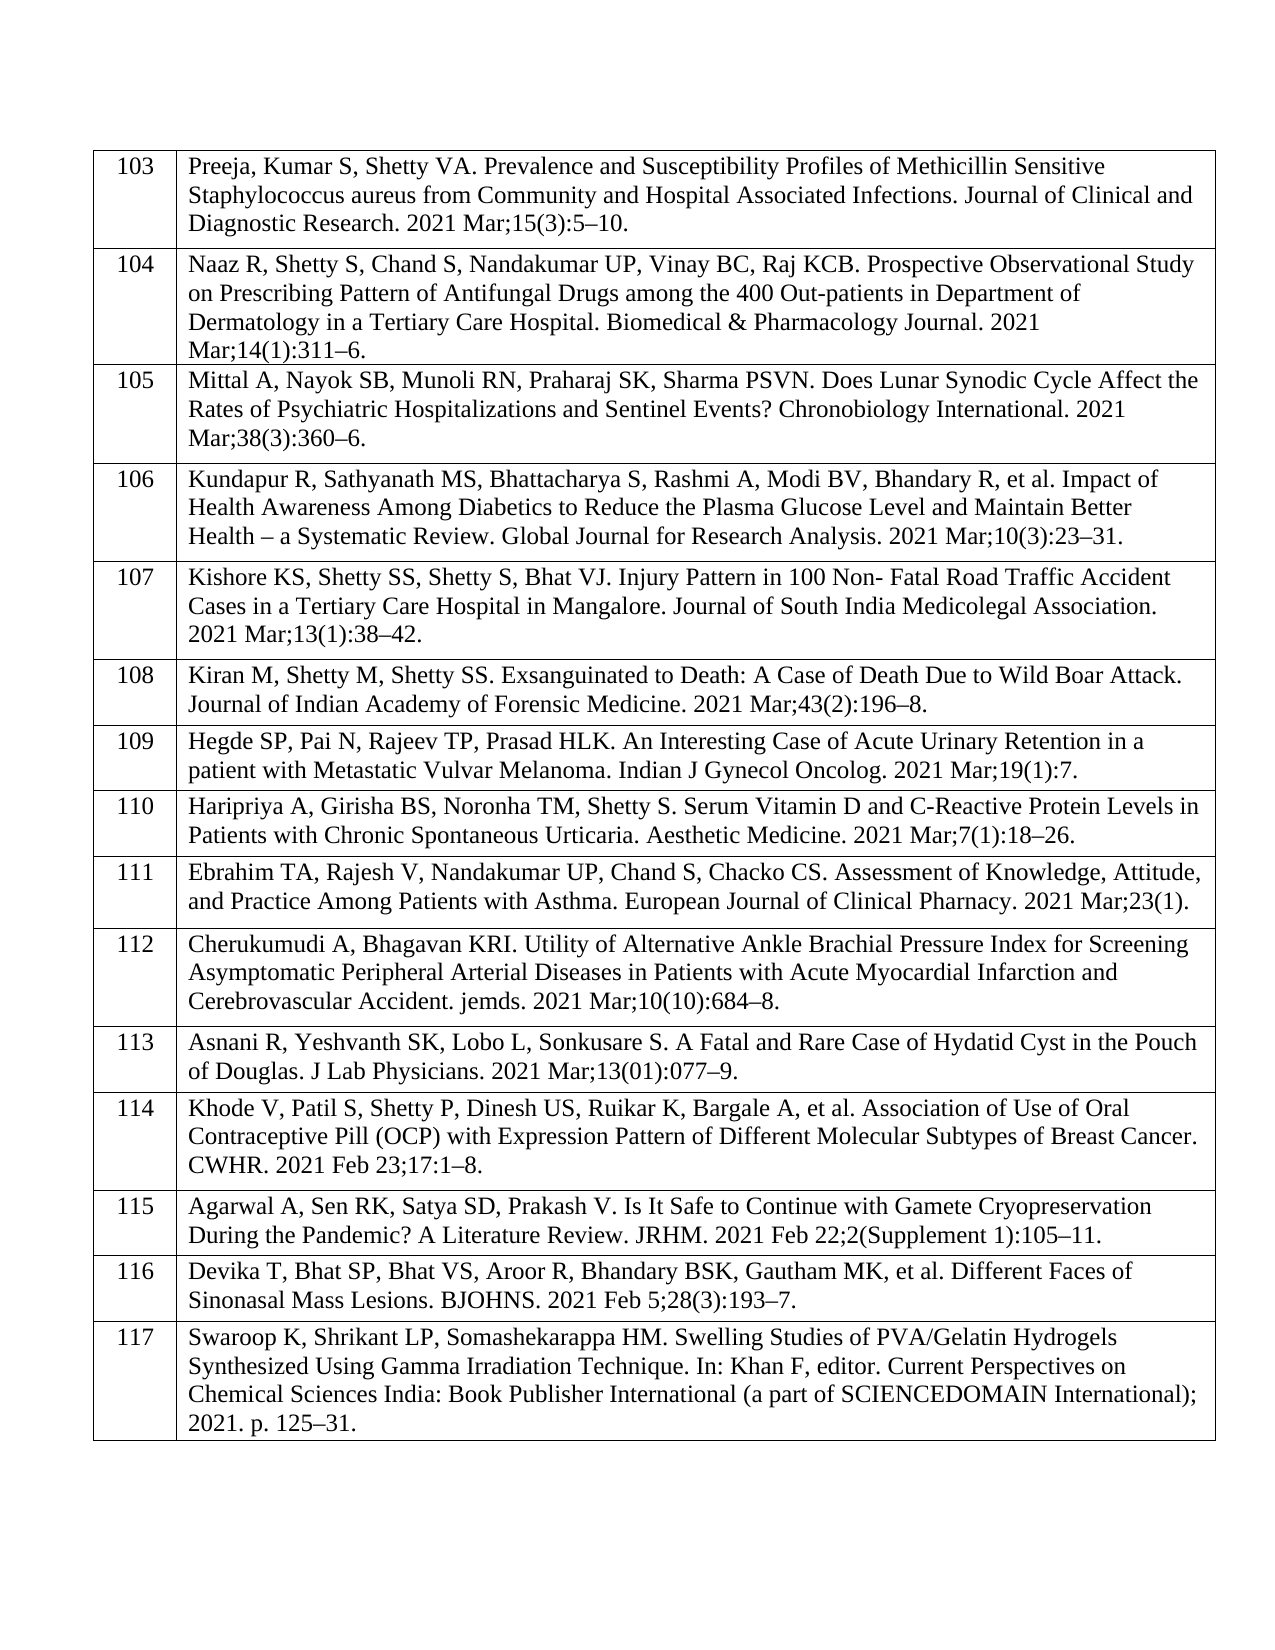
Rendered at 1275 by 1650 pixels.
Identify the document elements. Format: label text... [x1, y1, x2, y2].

table_cell 106 [94, 464, 176, 561]
table_cell Hegde SP, Pai N, Rajeev TP, Prasad HLK. An Interesting Case of Acute Urinary Retention in a patient with Metastatic Vulvar Melanoma. Indian J Gynecol Oncolog. 2021 Mar;19(1):7. [177, 726, 1215, 790]
table_cell 111 [94, 857, 176, 928]
table_cell Ebrahim TA, Rajesh V, Nandakumar UP, Chand S, Chacko CS. Assessment of Knowledge, Attitude, and Practice Among Patients with Asthma. European Journal of Clinical Pharnacy. 2021 Mar;23(1). [177, 857, 1215, 928]
table_cell Preeja, Kumar S, Shetty VA. Prevalence and Susceptibility Profiles of Methicillin Sensitive Staphylococcus aureus from Community and Hospital Associated Infections. Journal of Clinical and Diagnostic Research. 2021 Mar;15(3):5–10. [177, 151, 1215, 248]
table_cell 104 [94, 249, 176, 364]
table_cell 103 [94, 151, 176, 248]
table_cell Swaroop K, Shrikant LP, Somashekarappa HM. Swelling Studies of PVA/Gelatin Hydrogels Synthesized Using Gamma Irradiation Technique. In: Khan F, editor. Current Perspectives on Chemical Sciences India: Book Publisher International (a part of SCIENCEDOMAIN International); 2021. p. 125–31. [177, 1322, 1215, 1440]
table_cell Haripriya A, Girisha BS, Noronha TM, Shetty S. Serum Vitamin D and C-Reactive Protein Levels in Patients with Chronic Spontaneous Urticaria. Aesthetic Medicine. 2021 Mar;7(1):18–26. [177, 791, 1215, 856]
table_cell 108 [94, 660, 176, 725]
table_cell Kiran M, Shetty M, Shetty SS. Exsanguinated to Death: A Case of Death Due to Wild Boar Attack. Journal of Indian Academy of Forensic Medicine. 2021 Mar;43(2):196–8. [177, 660, 1215, 725]
table_cell Mittal A, Nayok SB, Munoli RN, Praharaj SK, Sharma PSVN. Does Lunar Synodic Cycle Affect the Rates of Psychiatric Hospitalizations and Sentinel Events? Chronobiology International. 2021 Mar;38(3):360–6. [177, 365, 1215, 463]
table_cell Khode V, Patil S, Shetty P, Dinesh US, Ruikar K, Bargale A, et al. Association of Use of Oral Contraceptive Pill (OCP) with Expression Pattern of Different Molecular Subtypes of Breast Cancer. CWHR. 2021 Feb 23;17:1–8. [177, 1093, 1215, 1190]
table_cell 113 [94, 1027, 176, 1092]
table_cell Kundapur R, Sathyanath MS, Bhattacharya S, Rashmi A, Modi BV, Bhandary R, et al. Impact of Health Awareness Among Diabetics to Reduce the Plasma Glucose Level and Maintain Better Health – a Systematic Review. Global Journal for Research Analysis. 2021 Mar;10(3):23–31. [177, 464, 1215, 561]
table_cell 109 [94, 726, 176, 790]
table_cell 114 [94, 1093, 176, 1190]
table_cell 110 [94, 791, 176, 856]
table_cell 105 [94, 365, 176, 463]
table_cell 116 [94, 1256, 176, 1321]
table_cell Cherukumudi A, Bhagavan KRI. Utility of Alternative Ankle Brachial Pressure Index for Screening Asymptomatic Peripheral Arterial Diseases in Patients with Acute Myocardial Infarction and Cerebrovascular Accident. jemds. 2021 Mar;10(10):684–8. [177, 929, 1215, 1026]
table_cell 115 [94, 1191, 176, 1255]
table_cell 117 [94, 1322, 176, 1440]
table_cell Kishore KS, Shetty SS, Shetty S, Bhat VJ. Injury Pattern in 100 Non- Fatal Road Traffic Accident Cases in a Tertiary Care Hospital in Mangalore. Journal of South India Medicolegal Association. 2021 Mar;13(1):38–42. [177, 562, 1215, 659]
table_cell Agarwal A, Sen RK, Satya SD, Prakash V. Is It Safe to Continue with Gamete Cryopreservation During the Pandemic? A Literature Review. JRHM. 2021 Feb 22;2(Supplement 1):105–11. [177, 1191, 1215, 1255]
table_cell 107 [94, 562, 176, 659]
table_cell Naaz R, Shetty S, Chand S, Nandakumar UP, Vinay BC, Raj KCB. Prospective Observational Study on Prescribing Pattern of Antifungal Drugs among the 400 Out-patients in Department of Dermatology in a Tertiary Care Hospital. Biomedical & Pharmacology Journal. 2021 Mar;14(1):311–6. [177, 249, 1215, 364]
table_cell Asnani R, Yeshvanth SK, Lobo L, Sonkusare S. A Fatal and Rare Case of Hydatid Cyst in the Pouch of Douglas. J Lab Physicians. 2021 Mar;13(01):077–9. [177, 1027, 1215, 1092]
table_cell Devika T, Bhat SP, Bhat VS, Aroor R, Bhandary BSK, Gautham MK, et al. Different Faces of Sinonasal Mass Lesions. BJOHNS. 2021 Feb 5;28(3):193–7. [177, 1256, 1215, 1321]
table_cell 112 [94, 929, 176, 1026]
